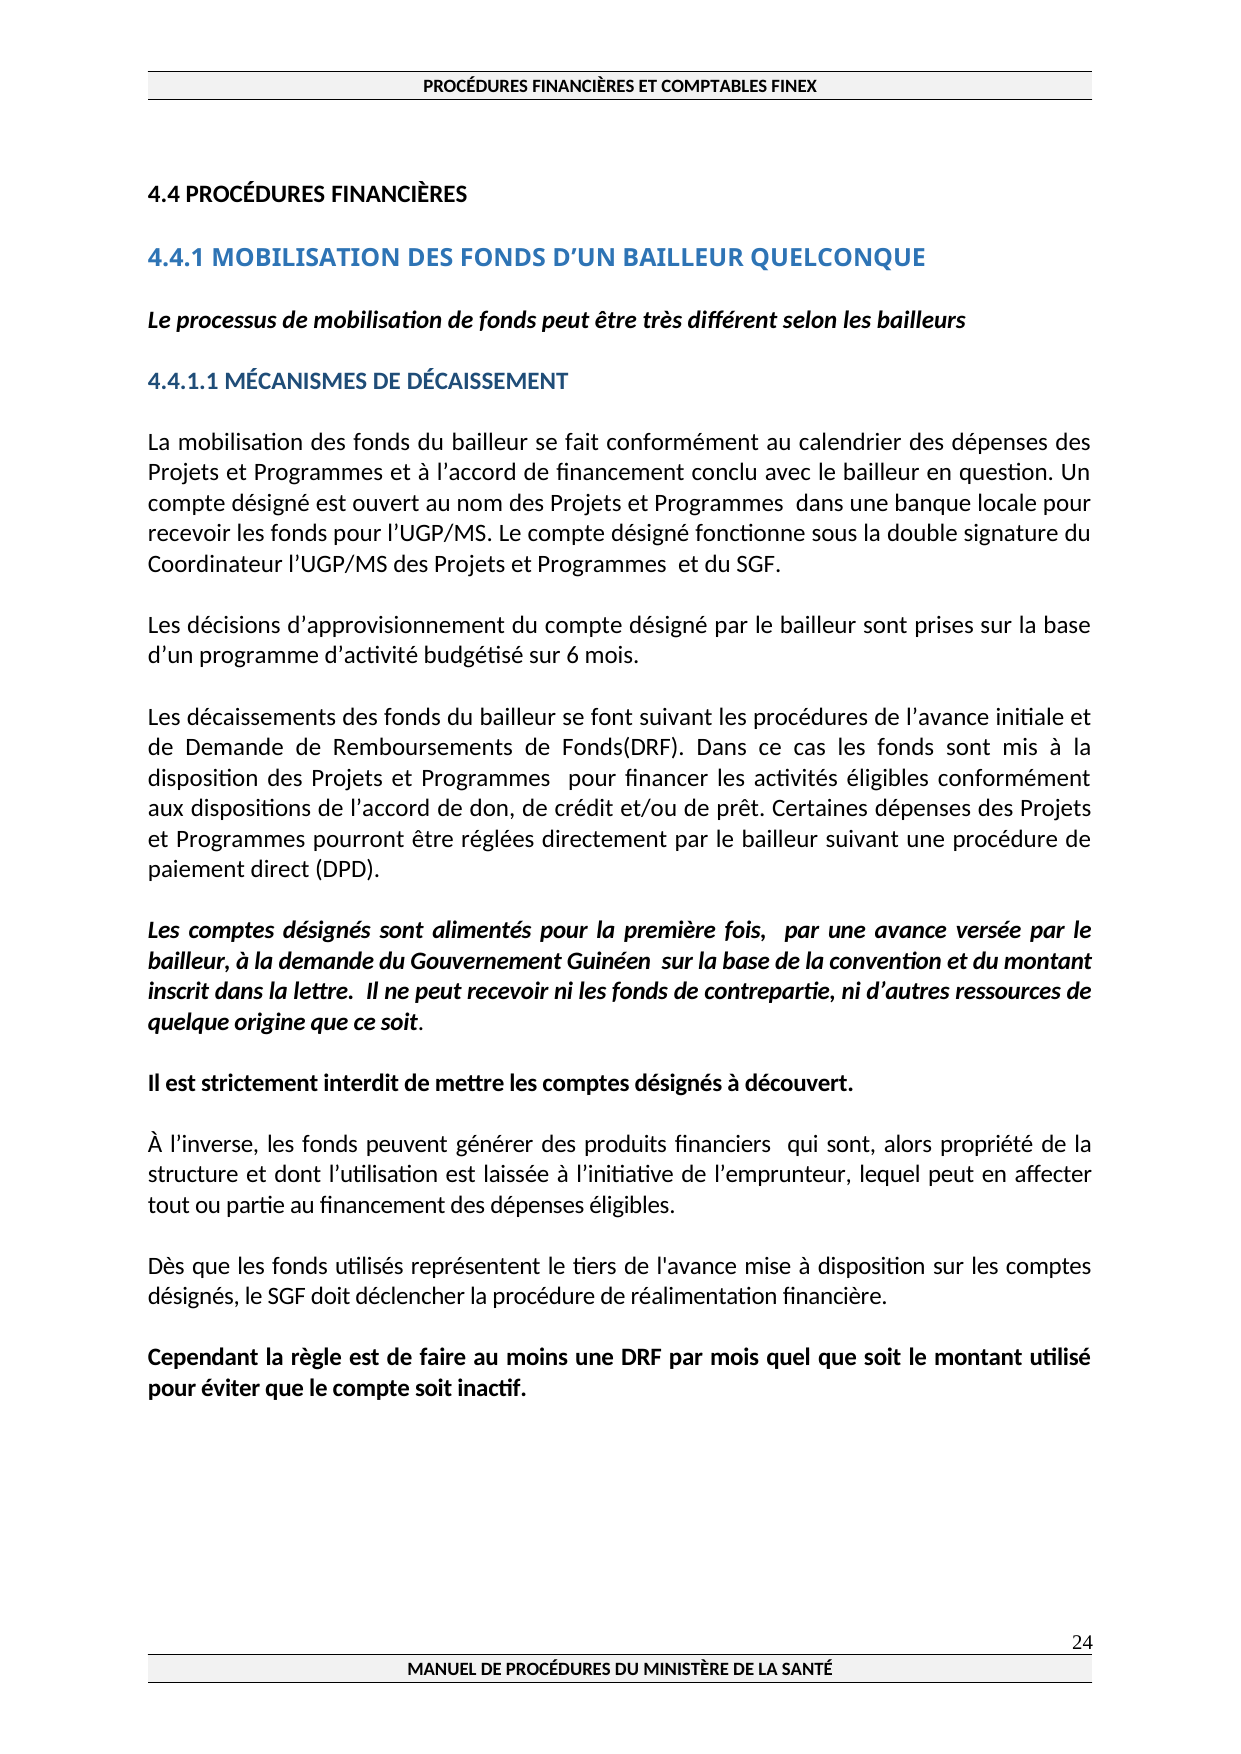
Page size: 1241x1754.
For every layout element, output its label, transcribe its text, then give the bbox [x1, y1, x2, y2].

text Il est strictement interdit de mettre les comptes désignés à découvert. [148, 1067, 1092, 1097]
text Les décisions d’approvisionnement du compte désigné par le bailleur sont prises sur la base d’un programme d’activité budgétisé sur 6 mois. [148, 609, 1092, 670]
text Les comptes désignés sont alimentés pour la première fois, par une avance versée par le bailleur, à la demande du Gouvernement Guinéen sur la base de la convention et du montant inscrit dans la lettre. Il ne peut recevoir ni les fonds de contrepartie, ni d’autres ressources de quelque origine que ce soit. [148, 914, 1092, 1036]
text À l’inverse, les fonds peuvent générer des produits financiers qui sont, alors propriété de la structure et dont l’utilisation est laissée à l’initiative de l’emprunteur, lequel peut en affecter tout ou partie au financement des dépenses éligibles. [148, 1128, 1092, 1219]
text Dès que les fonds utilisés représentent le tiers de l'avance mise à disposition sur les comptes désignés, le SGF doit déclencher la procédure de réalimentation financière. [148, 1250, 1092, 1311]
text Les décaissements des fonds du bailleur se font suivant les procédures de l’avance initiale et de Demande de Remboursements de Fonds(DRF). Dans ce cas les fonds sont mis à la disposition des Projets et Programmes pour financer les activités éligibles conformément aux dispositions de l’accord de don, de crédit et/ou de prêt. Certaines dépenses des Projets et Programmes pourront être réglées directement par le bailleur suivant une procédure de paiement direct (DPD). [148, 701, 1092, 884]
text La mobilisation des fonds du bailleur se fait conformément au calendrier des dépenses des Projets et Programmes et à l’accord de financement conclu avec le bailleur en question. Un compte désigné est ouvert au nom des Projets et Programmes dans une banque locale pour recevoir les fonds pour l’UGP/MS. Le compte désigné fonctionne sous la double signature du Coordinateur l’UGP/MS des Projets et Programmes et du SGF. [148, 426, 1092, 578]
text Cependant la règle est de faire au moins une DRF par mois quel que soit le montant utilisé pour éviter que le compte soit inactif. [148, 1342, 1092, 1403]
subtitle 4.4.1 MOBILISATION DES FONDS D’UN BAILLEUR QUELCONQUE [148, 239, 1092, 273]
text Le processus de mobilisation de fonds peut être très différent selon les bailleurs [148, 304, 1092, 334]
subtitle 4.4.1.1 MÉCANISMES DE DÉCAISSEMENT [148, 365, 1092, 395]
subtitle 4.4 PROCÉDURES FINANCIÈRES [148, 178, 1092, 209]
